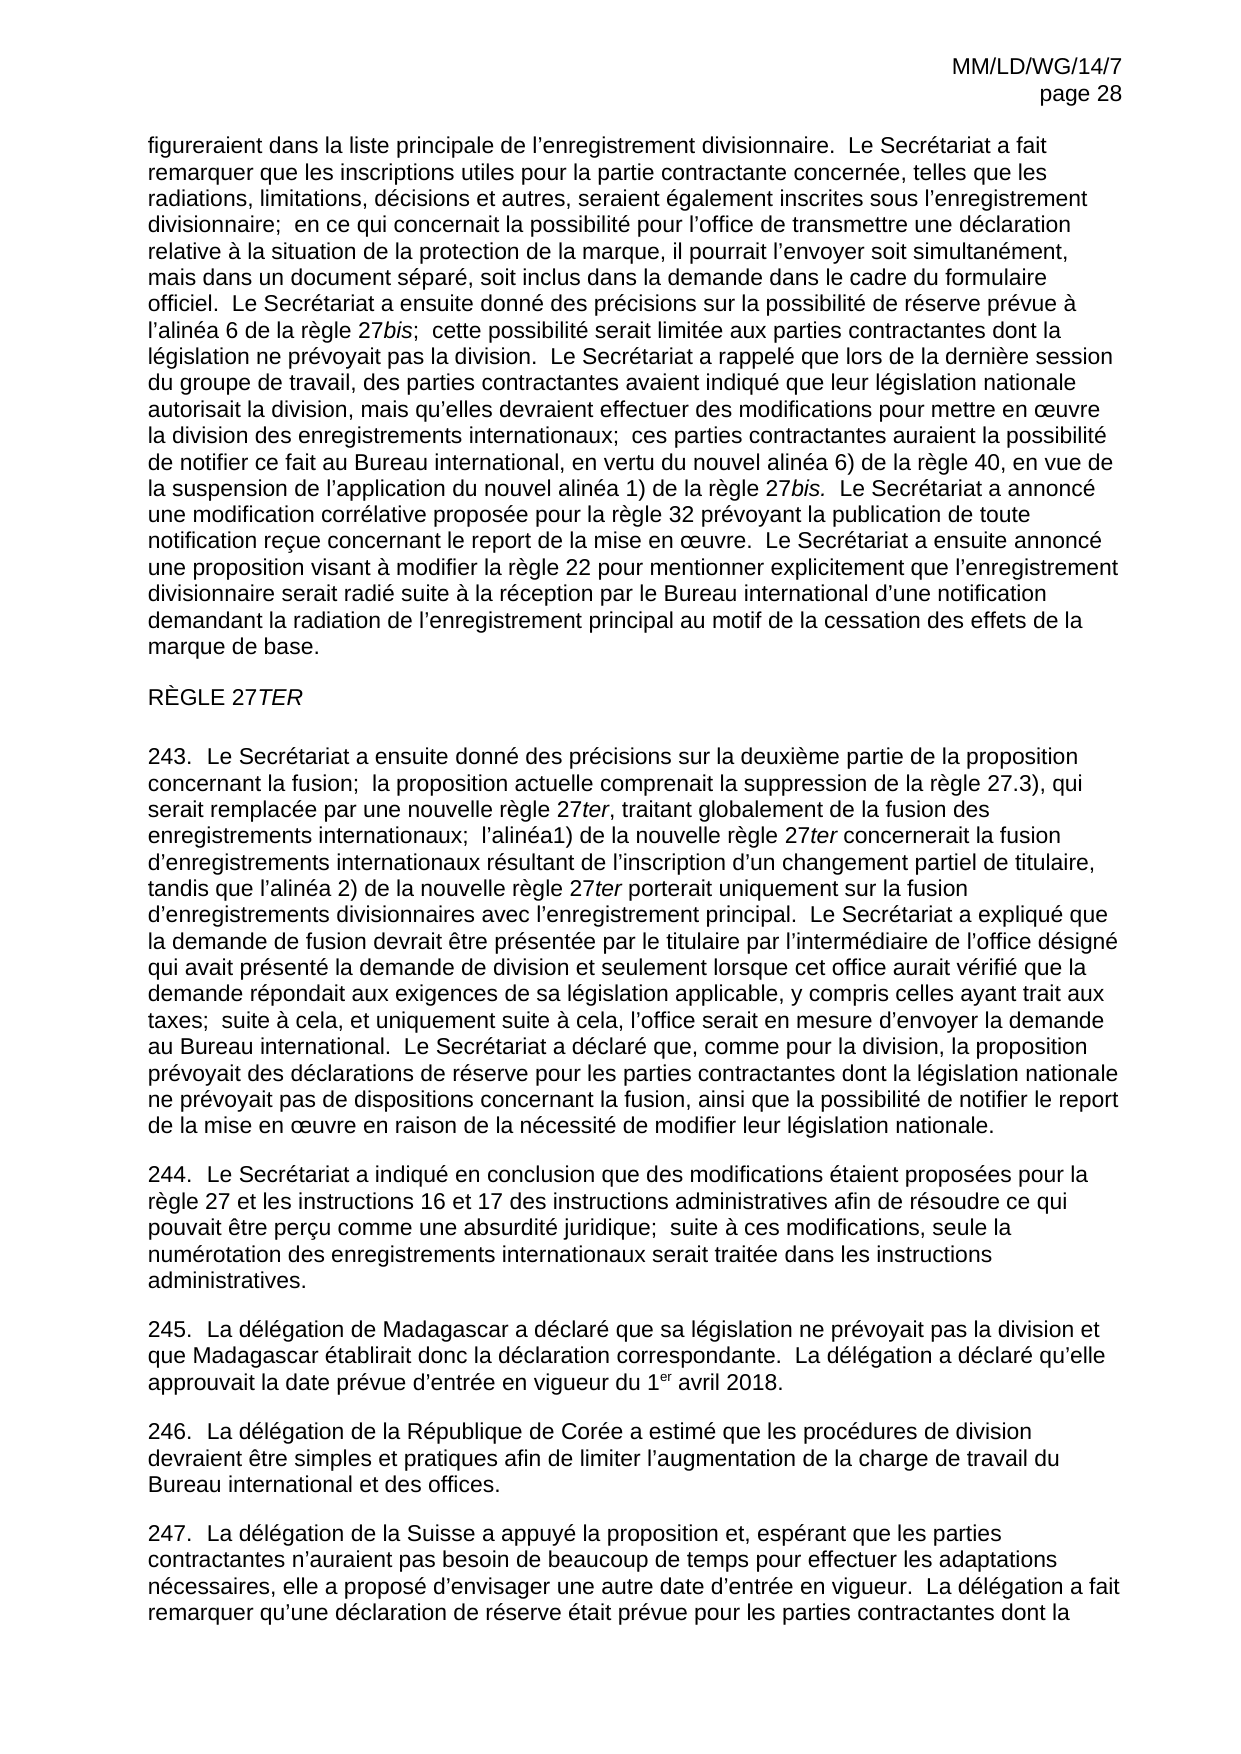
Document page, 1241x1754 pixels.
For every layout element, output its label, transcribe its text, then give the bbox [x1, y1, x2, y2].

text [148, 1520, 1122, 1626]
text La délégation de la République de Corée a estimé que les procédures de division devraient être simples et pratiques afin de limiter l’augmentation de la charge de travail du Bureau international et des offices. [148, 1418, 1122, 1497]
subtitle RÈgle 27ter [148, 684, 1122, 711]
text La délégation de Madagascar a déclaré que sa législation ne prévoyait pas la division et que Madagascar établirait donc la déclaration correspondante. La délégation a déclaré qu’elle approuvait la date prévue d’entrée en vigueur du 1er avril 2018. [148, 1316, 1122, 1395]
text Le Secrétariat a indiqué en conclusion que des modifications étaient proposées pour la règle 27 et les instructions 16 et 17 des instructions administratives afin de résoudre ce qui pouvait être perçu comme une absurdité juridique; suite à ces modifications, seule la numérotation des enregistrements internationaux serait traitée dans les instructions administratives. [148, 1161, 1122, 1293]
text Le Secrétariat a ensuite donné des précisions sur la deuxième partie de la proposition concernant la fusion; la proposition actuelle comprenait la suppression de la règle 27.3), qui serait remplacée par une nouvelle règle 27ter, traitant globalement de la fusion des enregistrements internationaux; l’alinéa1) de la nouvelle règle 27ter concernerait la fusion d’enregistrements internationaux résultant de l’inscription d’un changement partiel de titulaire, tandis que l’alinéa 2) de la nouvelle règle 27ter porterait uniquement sur la fusion d’enregistrements divisionnaires avec l’enregistrement principal. Le Secrétariat a expliqué que la demande de fusion devrait être présentée par le titulaire par l’intermédiaire de l’office désigné qui avait présenté la demande de division et seulement lorsque cet office aurait vérifié que la demande répondait aux exigences de sa législation applicable, y compris celles ayant trait aux taxes; suite à cela, et uniquement suite à cela, l’office serait en mesure d’envoyer la demande au Bureau international. Le Secrétariat a déclaré que, comme pour la division, la proposition prévoyait des déclarations de réserve pour les parties contractantes dont la législation nationale ne prévoyait pas de dispositions concernant la fusion, ainsi que la possibilité de notifier le report de la mise en œuvre en raison de la nécessité de modifier leur législation nationale. [148, 743, 1122, 1138]
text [148, 132, 1122, 659]
